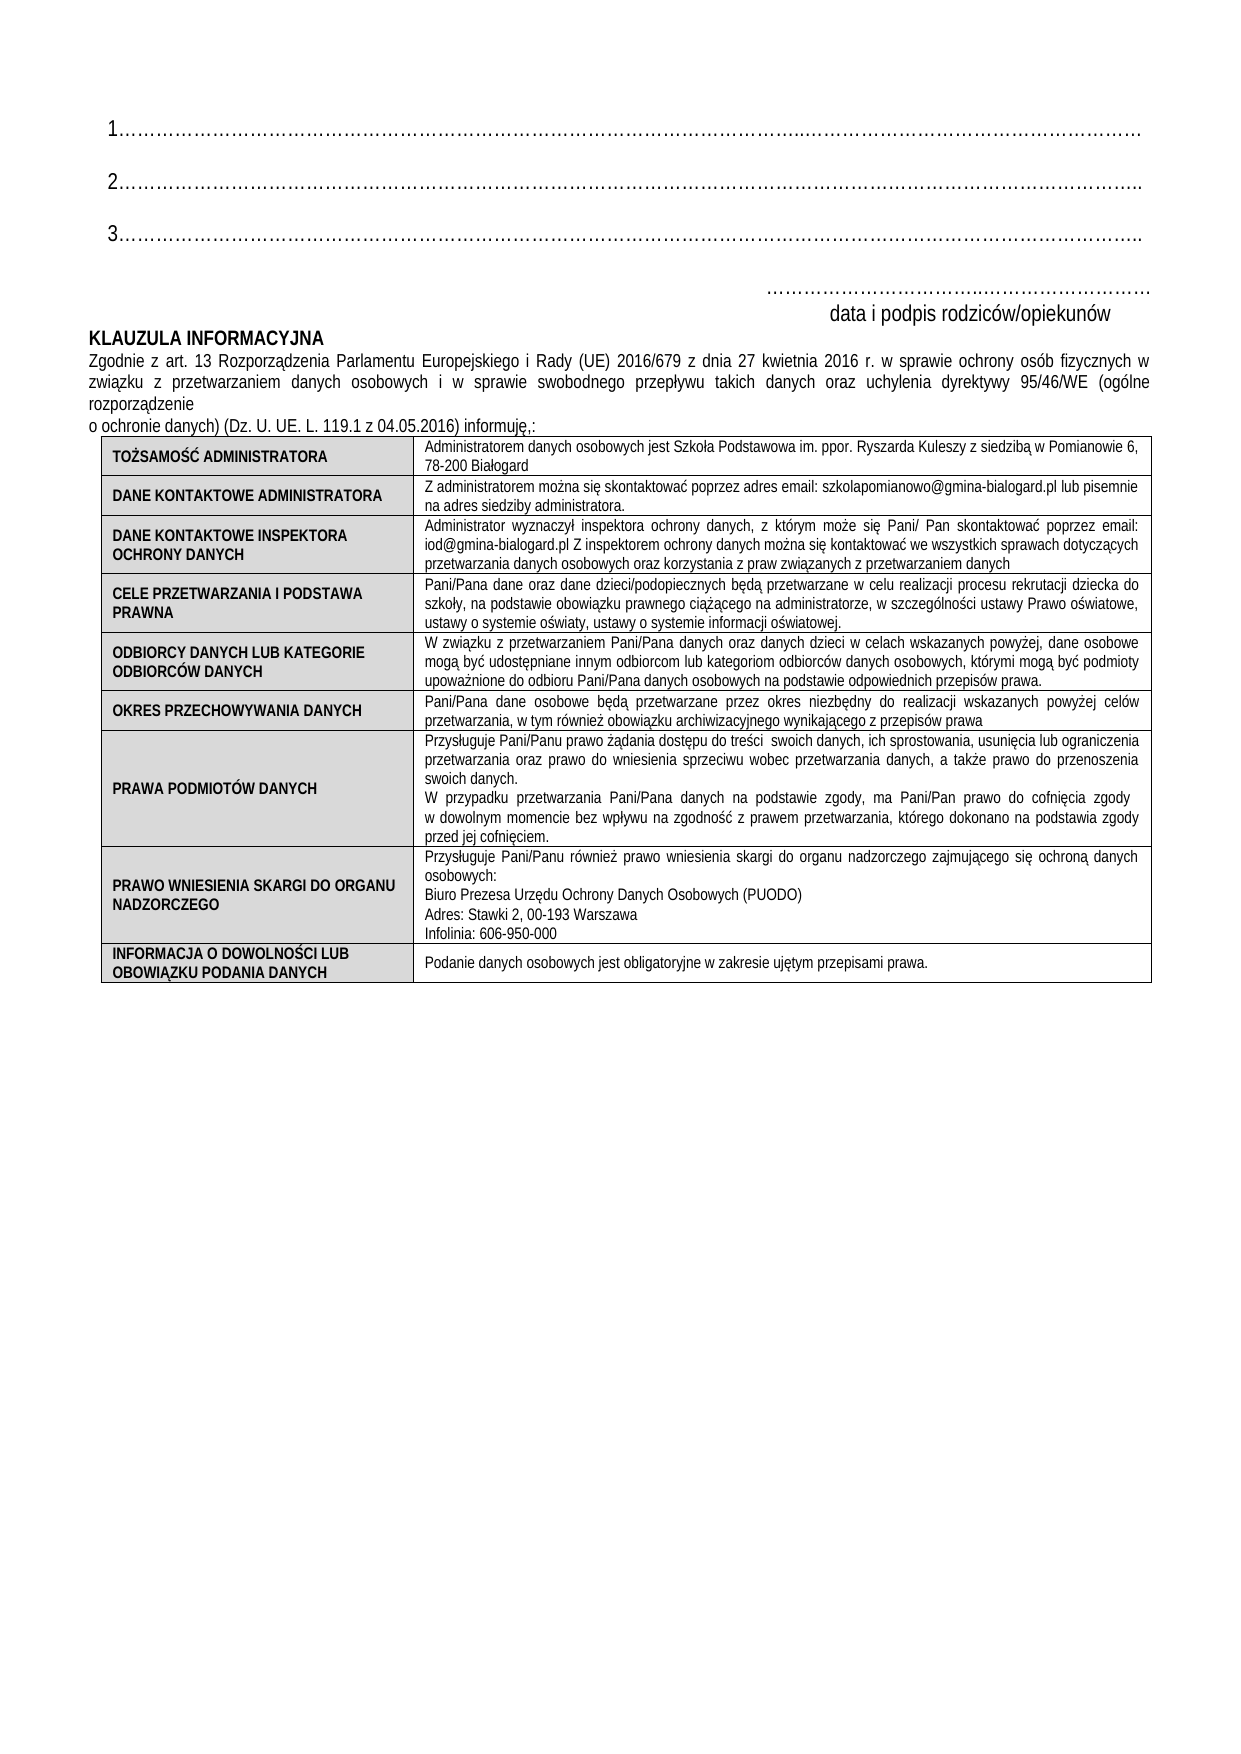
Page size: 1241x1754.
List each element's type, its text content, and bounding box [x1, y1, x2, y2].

text 2……………………………………………………………………………………………………………………………………………….. [107, 168, 1152, 194]
table_cell W związku z przetwarzaniem Pani/Pana danych oraz danych dzieci w celach wskazanych powyżej, dane osobowe mogą być udostępniane innym odbiorcom lub kategoriom odbiorców danych osobowych, którymi mogą być podmioty upoważnione do odbioru Pani/Pana danych osobowych na podstawie odpowiednich przepisów prawa. [414, 633, 1151, 690]
table_cell DANE KONTAKTOWE INSPEKTORA OCHRONY DANYCH [102, 516, 413, 573]
table_cell INFORMACJA O DOWOLNOŚCI LUB OBOWIĄZKU PODANIA DANYCH [102, 944, 413, 982]
table_cell PRAWO WNIESIENIA SKARGI DO ORGANU NADZORCZEGO [102, 847, 413, 943]
text data i podpis rodziców/opiekunów [89, 299, 1152, 326]
table_cell Przysługuje Pani/Panu prawo żądania dostępu do treści swoich danych, ich sprostowania, usunięcia lub ograniczenia przetwarzania oraz prawo do wniesienia sprzeciwu wobec przetwarzania danych, a także prawo do przenoszenia swoich danych. W przypadku przetwarzania Pani/Pana danych na podstawie zgody, ma Pani/Pan prawo do cofnięcia zgody w dowolnym momencie bez wpływu na zgodność z prawem przetwarzania, którego dokonano na podstawia zgody przed jej cofnięciem. [414, 731, 1151, 846]
table_cell Podanie danych osobowych jest obligatoryjne w zakresie ujętym przepisami prawa. [414, 944, 1151, 982]
table_cell DANE KONTAKTOWE ADMINISTRATORA [102, 476, 413, 515]
text Zgodnie z art. 13 Rozporządzenia Parlamentu Europejskiego i Rady (UE) 2016/679 z dnia 27 kwietnia 2016 r. w sprawie ochrony osób fizycznych w związku z przetwarzaniem danych osobowych i w sprawie swobodnego przepływu takich danych oraz uchylenia dyrektywy 95/46/WE (ogólne rozporządzenie o ochronie danych) (Dz. U. UE. L. 119.1 z 04.05.2016) informuję,: [89, 350, 1152, 436]
table_header Administratorem danych osobowych jest Szkoła Podstawowa im. ppor. Ryszarda Kuleszy z siedzibą w Pomianowie 6, 78-200 Białogard [414, 437, 1151, 475]
text KLAUZULA INFORMACYJNA [89, 326, 1152, 350]
table_header TOŻSAMOŚĆ ADMINISTRATORA [102, 437, 413, 475]
table_cell Administrator wyznaczył inspektora ochrony danych, z którym może się Pani/ Pan skontaktować poprzez email: iod@gmina-bialogard.pl Z inspektorem ochrony danych można się kontaktować we wszystkich sprawach dotyczących przetwarzania danych osobowych oraz korzystania z praw związanych z przetwarzaniem danych [414, 516, 1151, 573]
text 3……………………………………………………………………………………………………………………………………………….. [107, 220, 1152, 247]
table_cell Pani/Pana dane osobowe będą przetwarzane przez okres niezbędny do realizacji wskazanych powyżej celów przetwarzania, w tym również obowiązku archiwizacyjnego wynikającego z przepisów prawa [414, 691, 1151, 730]
table_cell OKRES PRZECHOWYWANIA DANYCH [102, 691, 413, 730]
table_cell PRAWA PODMIOTÓW DANYCH [102, 731, 413, 846]
table_cell ODBIORCY DANYCH LUB KATEGORIE ODBIORCÓW DANYCH [102, 633, 413, 690]
text ……………………………..……………………… [89, 273, 1152, 299]
text 1………………………………………………………………………………………………..……………………………………………… [107, 115, 1152, 141]
table_cell Przysługuje Pani/Panu również prawo wniesienia skargi do organu nadzorczego zajmującego się ochroną danych osobowych: Biuro Prezesa Urzędu Ochrony Danych Osobowych (PUODO) Adres: Stawki 2, 00-193 Warszawa Infolinia: 606-950-000 [414, 847, 1151, 943]
table_cell Z administratorem można się skontaktować poprzez adres email: szkolapomianowo@gmina-bialogard.pl lub pisemnie na adres siedziby administratora. [414, 476, 1151, 515]
table_cell Pani/Pana dane oraz dane dzieci/podopiecznych będą przetwarzane w celu realizacji procesu rekrutacji dziecka do szkoły, na podstawie obowiązku prawnego ciążącego na administratorze, w szczególności ustawy Prawo oświatowe, ustawy o systemie oświaty, ustawy o systemie informacji oświatowej. [414, 574, 1151, 632]
table_cell CELE PRZETWARZANIA I PODSTAWA PRAWNA [102, 574, 413, 632]
